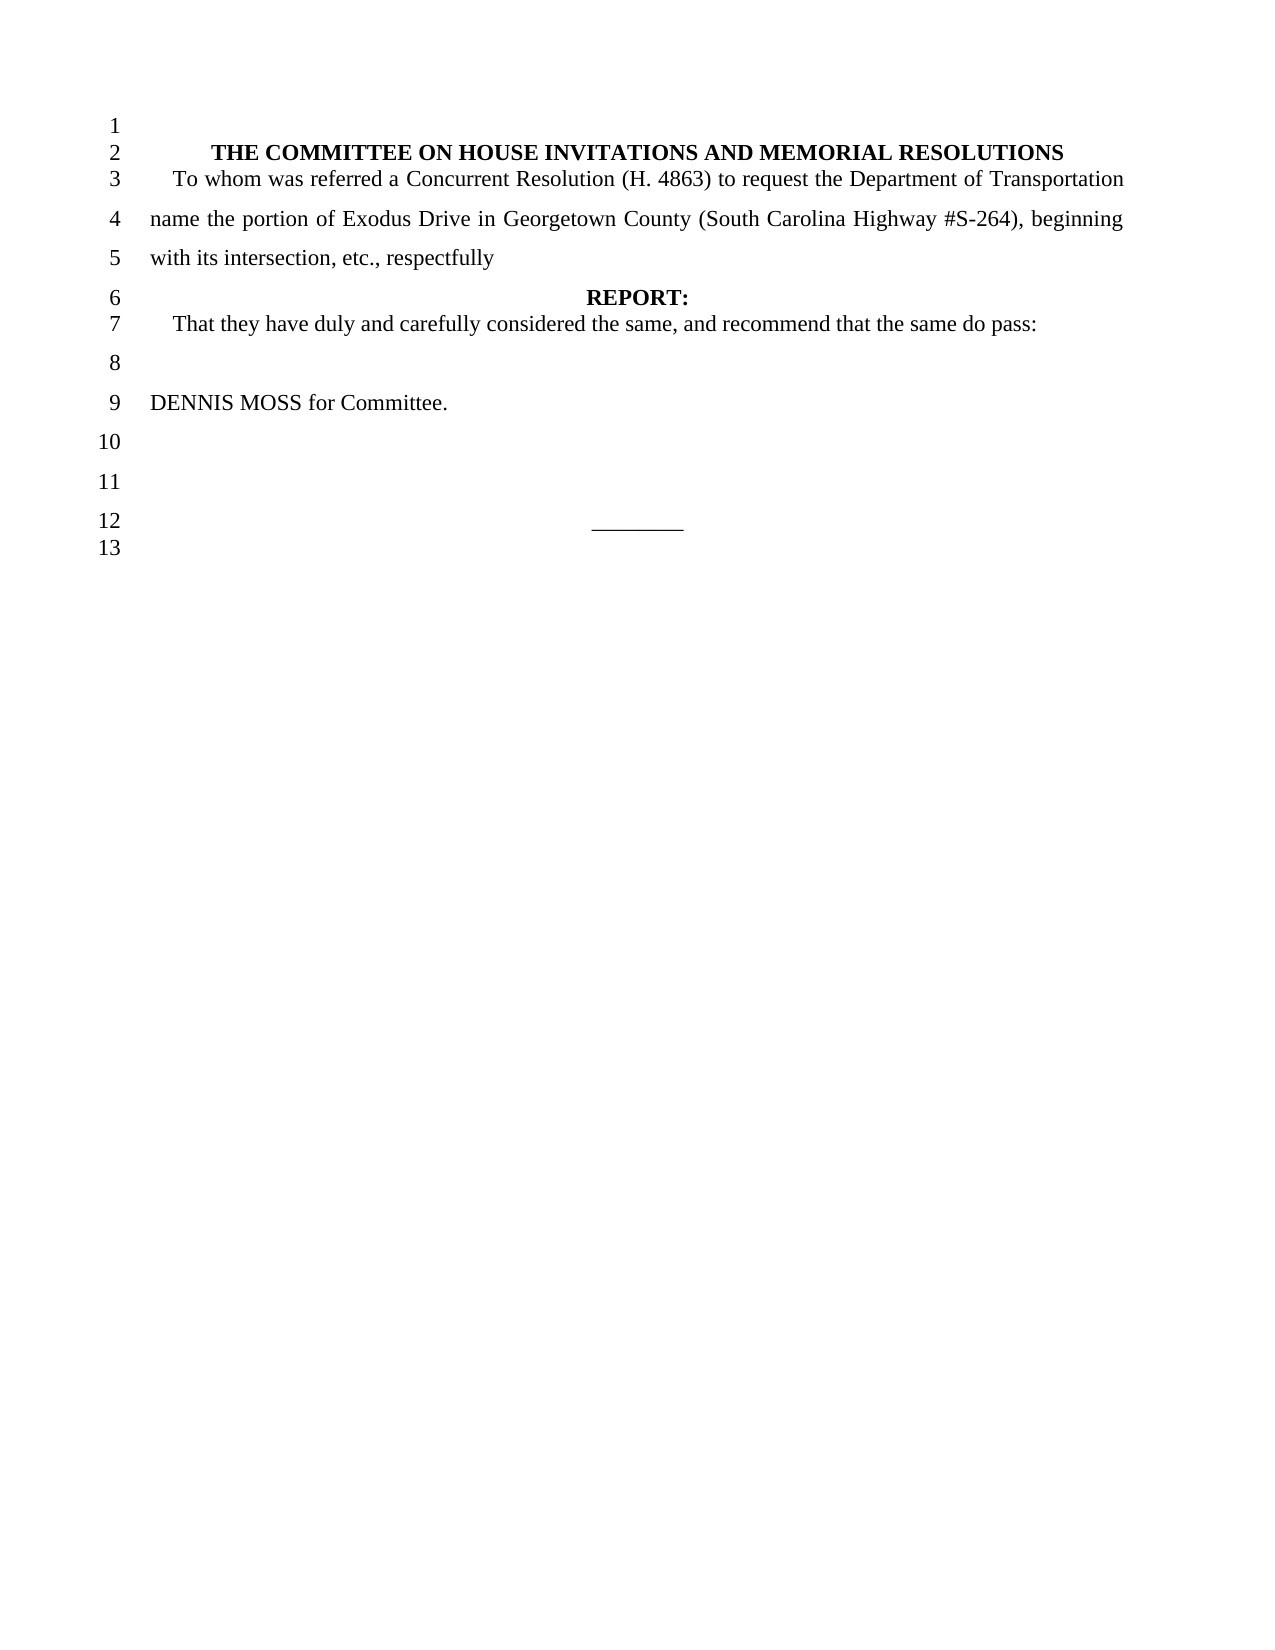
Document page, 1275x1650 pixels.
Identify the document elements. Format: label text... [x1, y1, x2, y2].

text for Committee. [150, 389, 1125, 415]
title To whom was referred a () , etc., respectfully [150, 165, 1125, 271]
text The committee on [150, 139, 1125, 165]
text ________ [150, 507, 1125, 534]
text Report: [150, 284, 1125, 310]
